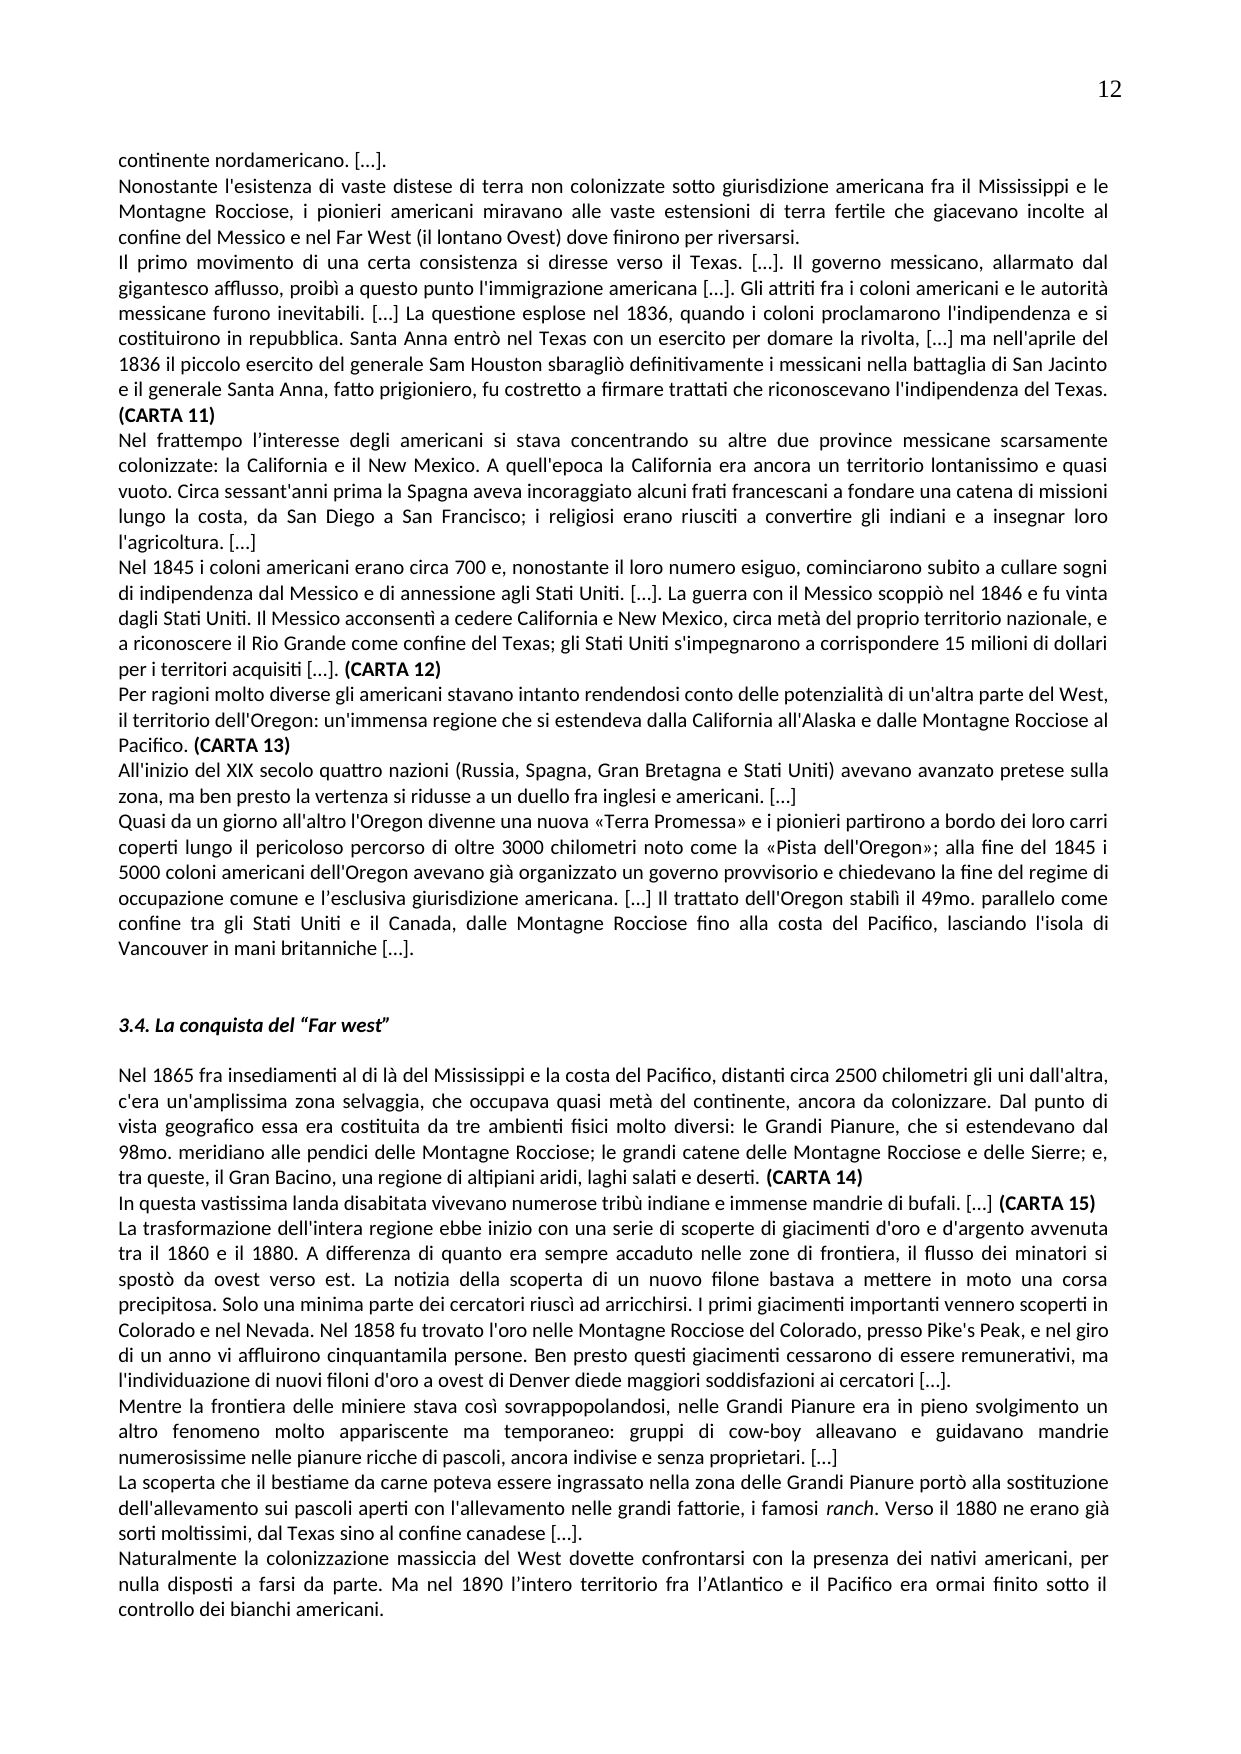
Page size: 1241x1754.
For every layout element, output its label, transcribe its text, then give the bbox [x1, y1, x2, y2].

text All'inizio del XIX secolo quattro nazioni (Russia, Spagna, Gran Bretagna e Stati Uniti) avevano avanzato pretese sulla zona, ma ben presto la vertenza si ridusse a un duello fra inglesi e americani. […] [118, 758, 1110, 808]
text La trasformazione dell'intera regione ebbe inizio con una serie di scoperte di giacimenti d'oro e d'argento avvenuta tra il 1860 e il 1880. A differenza di quanto era sempre accaduto nelle zone di frontiera, il flusso dei minatori si spostò da ovest verso est. La notizia della scoperta di un nuovo filone bastava a mettere in moto una corsa precipitosa. Solo una minima parte dei cercatori riuscì ad arricchirsi. I primi giacimenti importanti vennero scoperti in Colorado e nel Nevada. Nel 1858 fu trovato l'oro nelle Montagne Rocciose del Colorado, presso Pike's Peak, e nel giro di un anno vi affluirono cinquantamila persone. Ben presto questi giacimenti cessarono di essere remunerativi, ma l'individuazione di nuovi filoni d'oro a ovest di Denver diede maggiori soddisfazioni ai cercatori […]. [118, 1215, 1110, 1393]
text La scoperta che il bestiame da carne poteva essere ingrassato nella zona delle Grandi Pianure portò alla sostituzione dell'allevamento sui pascoli aperti con l'allevamento nelle grandi fattorie, i famosi ranch. Verso il 1880 ne erano già sorti moltissimi, dal Texas sino al confine canadese […]. [118, 1469, 1110, 1546]
text Mentre la frontiera delle miniere stava così sovrappopolandosi, nelle Grandi Pianure era in pieno svolgimento un altro fenomeno molto appariscente ma temporaneo: gruppi di cow-boy alleavano e guidavano mandrie numerosissime nelle pianure ricche di pascoli, ancora indivise e senza proprietari. […] [118, 1393, 1110, 1469]
text 3.4. La conquista del “Far west” [118, 1012, 1110, 1037]
text Nonostante l'esistenza di vaste distese di terra non colonizzate sotto giurisdizione americana fra il Mississippi e le Montagne Rocciose, i pionieri americani miravano alle vaste estensioni di terra fertile che giacevano incolte al confine del Messico e nel Far West (il lontano Ovest) dove finirono per riversarsi. [118, 173, 1110, 249]
text Nel 1845 i coloni americani erano circa 700 e, nonostante il loro numero esiguo, cominciarono subito a cullare sogni di indipendenza dal Messico e di annessione agli Stati Uniti. […]. La guerra con il Messico scoppiò nel 1846 e fu vinta dagli Stati Uniti. Il Messico acconsentì a cedere California e New Mexico, circa metà del proprio territorio nazionale, e a riconoscere il Rio Grande come confine del Texas; gli Stati Uniti s'impegnarono a corrispondere 15 milioni di dollari per i territori acquisiti […]. (CARTA 12) [118, 554, 1110, 681]
text Naturalmente la colonizzazione massiccia del West dovette confrontarsi con la presenza dei nativi americani, per nulla disposti a farsi da parte. Ma nel 1890 l’intero territorio fra l’Atlantico e il Pacifico era ormai finito sotto il controllo dei bianchi americani. [118, 1546, 1110, 1622]
text Quasi da un giorno all'altro l'Oregon divenne una nuova «Terra Promessa» e i pionieri partirono a bordo dei loro carri coperti lungo il pericoloso percorso di oltre 3000 chilometri noto come la «Pista dell'Oregon»; alla fine del 1845 i 5000 coloni americani dell'Oregon avevano già organizzato un governo provvisorio e chiedevano la fine del regime di occupazione comune e l’esclusiva giurisdizione americana. […] Il trattato dell'Oregon stabilì il 49mo. parallelo come confine tra gli Stati Uniti e il Canada, dalle Montagne Rocciose fino alla costa del Pacifico, lasciando l'isola di Vancouver in mani britanniche […]. [118, 808, 1110, 961]
text Nel frattempo l’interesse degli americani si stava concentrando su altre due province messicane scarsamente colonizzate: la California e il New Mexico. A quell'epoca la California era ancora un territorio lontanissimo e quasi vuoto. Circa sessant'anni prima la Spagna aveva incoraggiato alcuni frati francescani a fondare una catena di missioni lungo la costa, da San Diego a San Francisco; i religiosi erano riusciti a convertire gli indiani e a insegnar loro l'agricoltura. […] [118, 427, 1110, 554]
text Il primo movimento di una certa consistenza si diresse verso il Texas. […]. Il governo messicano, allarmato dal gigantesco afflusso, proibì a questo punto l'immigrazione americana […]. Gli attriti fra i coloni americani e le autorità messicane furono inevitabili. […] La questione esplose nel 1836, quando i coloni proclamarono l'indipendenza e si costituirono in repubblica. Santa Anna entrò nel Texas con un esercito per domare la rivolta, […] ma nell'aprile del 1836 il piccolo esercito del generale Sam Houston sbaragliò definitivamente i messicani nella battaglia di San Jacinto e il generale Santa Anna, fatto prigioniero, fu costretto a firmare trattati che riconoscevano l'indipendenza del Texas. (CARTA 11) [118, 249, 1110, 427]
text In questa vastissima landa disabitata vivevano numerose tribù indiane e immense mandrie di bufali. […] (CARTA 15) [118, 1190, 1110, 1215]
text Nel 1865 fra insediamenti al di là del Mississippi e la costa del Pacifico, distanti circa 2500 chilometri gli uni dall'altra, c'era un'amplissima zona selvaggia, che occupava quasi metà del continente, ancora da colonizzare. Dal punto di vista geografico essa era costituita da tre ambienti fisici molto diversi: le Grandi Pianure, che si estendevano dal 98mo. meridiano alle pendici delle Montagne Rocciose; le grandi catene delle Montagne Rocciose e delle Sierre; e, tra queste, il Gran Bacino, una regione di altipiani aridi, laghi salati e deserti. (CARTA 14) [118, 1063, 1110, 1190]
text Per ragioni molto diverse gli americani stavano intanto rendendosi conto delle potenzialità di un'altra parte del West, il territorio dell'Oregon: un'immensa regione che si estendeva dalla California all'Alaska e dalle Montagne Rocciose al Pacifico. (CARTA 13) [118, 681, 1110, 758]
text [118, 148, 1110, 173]
